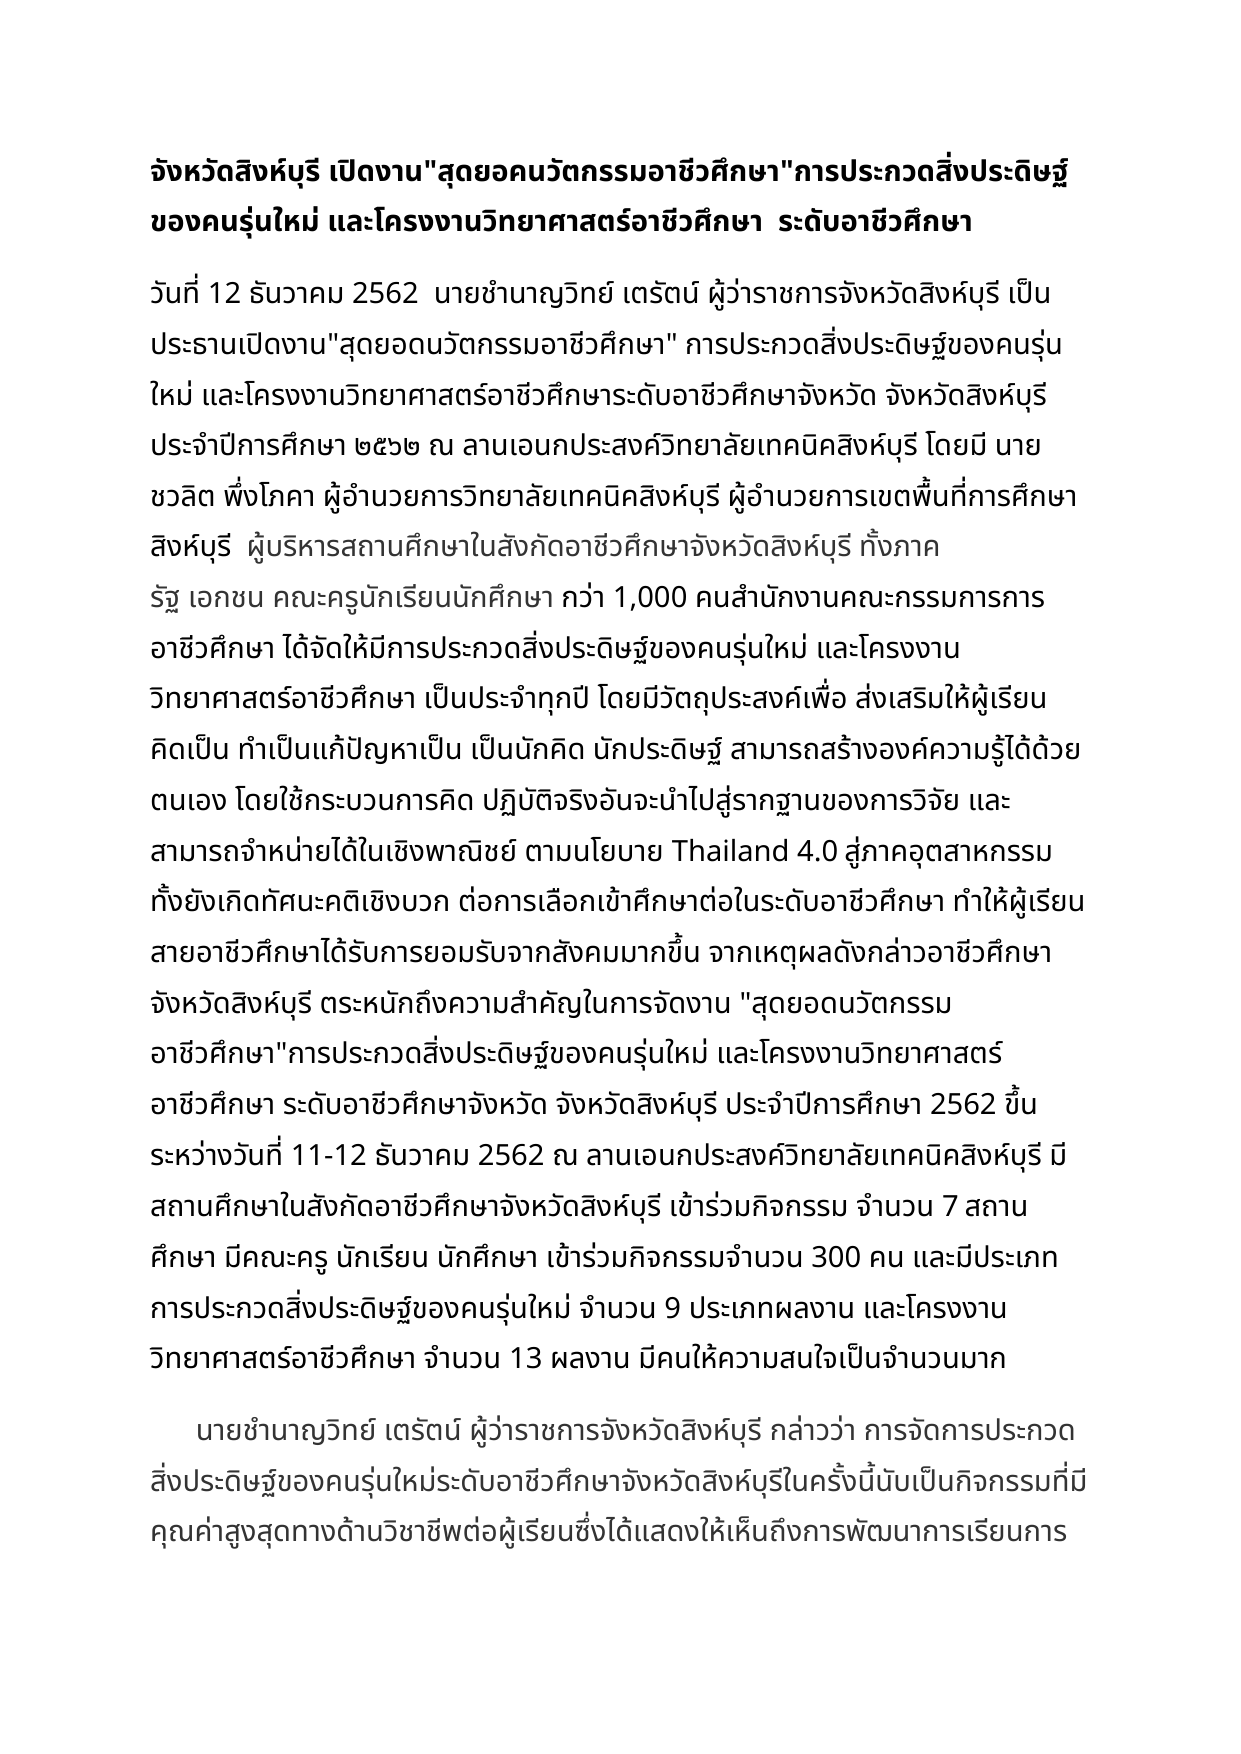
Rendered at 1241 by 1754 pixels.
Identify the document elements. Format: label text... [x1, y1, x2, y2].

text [150, 1409, 1090, 1555]
text จังหวัดสิงห์บุรี เปิดงาน"สุดยอคนวัตกรรมอาชีวศึกษา"การประกวดสิ่งประดิษฐ์ของคนรุ่นใหม่ และโครงงานวิทยาศาสตร์อาชีวศึกษา ระดับอาชีวศึกษา [150, 150, 1090, 245]
text วันที่ 12 ธันวาคม 2562 นายชำนาญวิทย์ เตรัตน์ ผู้ว่าราชการจังหวัดสิงห์บุรี เป็นประธานเปิดงาน"สุดยอดนวัตกรรมอาชีวศึกษา" การประกวดสิ่งประดิษฐ์ของคนรุ่นใหม่ และโครงงานวิทยาศาสตร์อาชีวศึกษาระดับอาชีวศึกษาจังหวัด จังหวัดสิงห์บุรี ประจำปีการศึกษา ๒๕๖๒ ณ ลานเอนกประสงค์วิทยาลัยเทคนิคสิงห์บุรี โดยมี นายชวลิต พึ่งโภคา ผู้อำนวยการวิทยาลัยเทคนิคสิงห์บุรี ผู้อำนวยการเขตพื้นที่การศึกษาสิงห์บุรี ผู้บริหารสถานศึกษาในสังกัดอาชีวศึกษาจังหวัดสิงห์บุรี ทั้งภาครัฐ เอกชน คณะครูนักเรียนนักศึกษา กว่า 1,000 คนสำนักงานคณะกรรมการการอาชีวศึกษา ได้จัดให้มีการประกวดสิ่งประดิษฐ์ของคนรุ่นใหม่ และโครงงานวิทยาศาสตร์อาชีวศึกษา เป็นประจำทุกปี โดยมีวัตถุประสงค์เพื่อ ส่งเสริมให้ผู้เรียน คิดเป็น ทำเป็นแก้ปัญหาเป็น เป็นนักคิด นักประดิษฐ์ สามารถสร้างองค์ความรู้ได้ด้วยตนเอง โดยใช้กระบวนการคิด ปฏิบัติจริงอันจะนำไปสู่รากฐานของการวิจัย และสามารถจำหน่ายได้ในเชิงพาณิชย์ ตามนโยบาย Thailand 4.0สู่ภาคอุตสาหกรรม ทั้งยังเกิดทัศนะคติเชิงบวก ต่อการเลือกเข้าศึกษาต่อในระดับอาชีวศึกษา ทำให้ผู้เรียนสายอาชีวศึกษาได้รับการยอมรับจากสังคมมากขึ้น จากเหตุผลดังกล่าวอาชีวศึกษาจังหวัดสิงห์บุรี ตระหนักถึงความสำคัญในการจัดงาน "สุดยอดนวัตกรรมอาชีวศึกษา"การประกวดสิ่งประดิษฐ์ของคนรุ่นใหม่ และโครงงานวิทยาศาสตร์อาชีวศึกษา ระดับอาชีวศึกษาจังหวัด จังหวัดสิงห์บุรี ประจำปีการศึกษา 2562 ขึ้นระหว่างวันที่ 11-12 ธันวาคม 2562 ณ ลานเอนกประสงค์วิทยาลัยเทคนิคสิงห์บุรี มีสถานศึกษาในสังกัดอาชีวศึกษาจังหวัดสิงห์บุรี เข้าร่วมกิจกรรม จำนวน 7สถานศึกษา มีคณะครู นักเรียน นักศึกษา เข้าร่วมกิจกรรมจำนวน 300 คน และมีประเภทการประกวดสิ่งประดิษฐ์ของคนรุ่นใหม่ จำนวน 9 ประเภทผลงาน และโครงงานวิทยาศาสตร์อาชีวศึกษา จำนวน 13 ผลงาน มีคนให้ความสนใจเป็นจำนวนมาก [150, 272, 1090, 1382]
